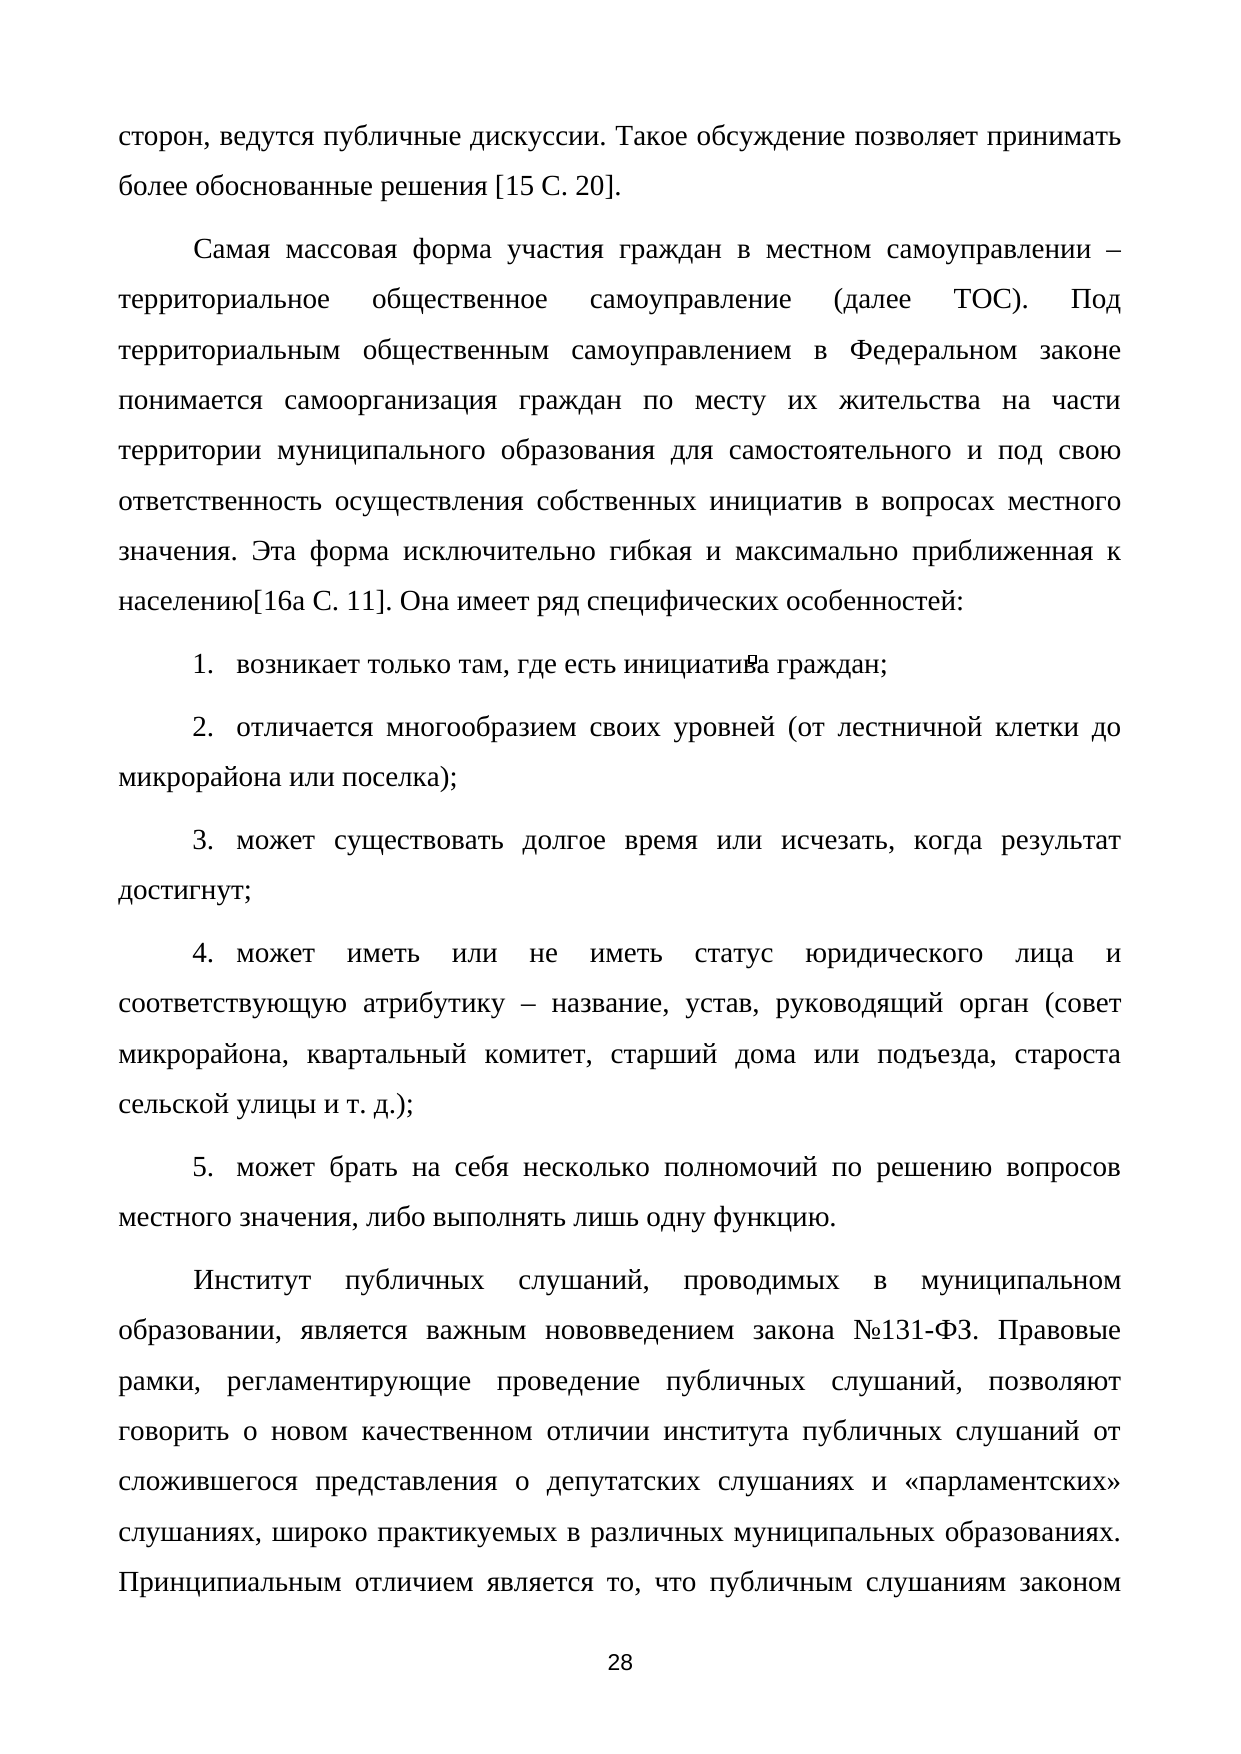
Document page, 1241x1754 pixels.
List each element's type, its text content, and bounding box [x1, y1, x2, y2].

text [118, 118, 1122, 202]
list отличается многообразием своих уровней (от лестничной клетки до микрорайона или поселка); [118, 709, 1122, 793]
list возникает только там, где есть инициатива граждан; [118, 646, 1122, 680]
list может существовать долгое время или исчезать, когда результат достигнут; [118, 822, 1122, 906]
list может брать на себя несколько полномочий по решению вопросов местного значения, либо выполнять лишь одну функцию. [118, 1149, 1122, 1233]
list может иметь или не иметь статус юридического лица и соответствующую атрибутику – название, устав, руководящий орган (совет микрорайона, квартальный комитет, старший дома или подъезда, староста сельской улицы и т. д.); [118, 935, 1122, 1120]
text Самая массовая форма участия граждан в местном самоуправлении – территориальное общественное самоуправление (далее ТОС). Под территориальным общественным самоуправлением в Федеральном законе понимается самоорганизация граждан по месту их жительства на части территории муниципального образования для самостоятельного и под свою ответственность осуществления собственных инициатив в вопросах местного значения. Эта форма исключительно гибкая и максимально приближенная к населению[16а С. 11]. Она имеет ряд специфических особенностей: [118, 231, 1122, 617]
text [118, 1262, 1122, 1598]
